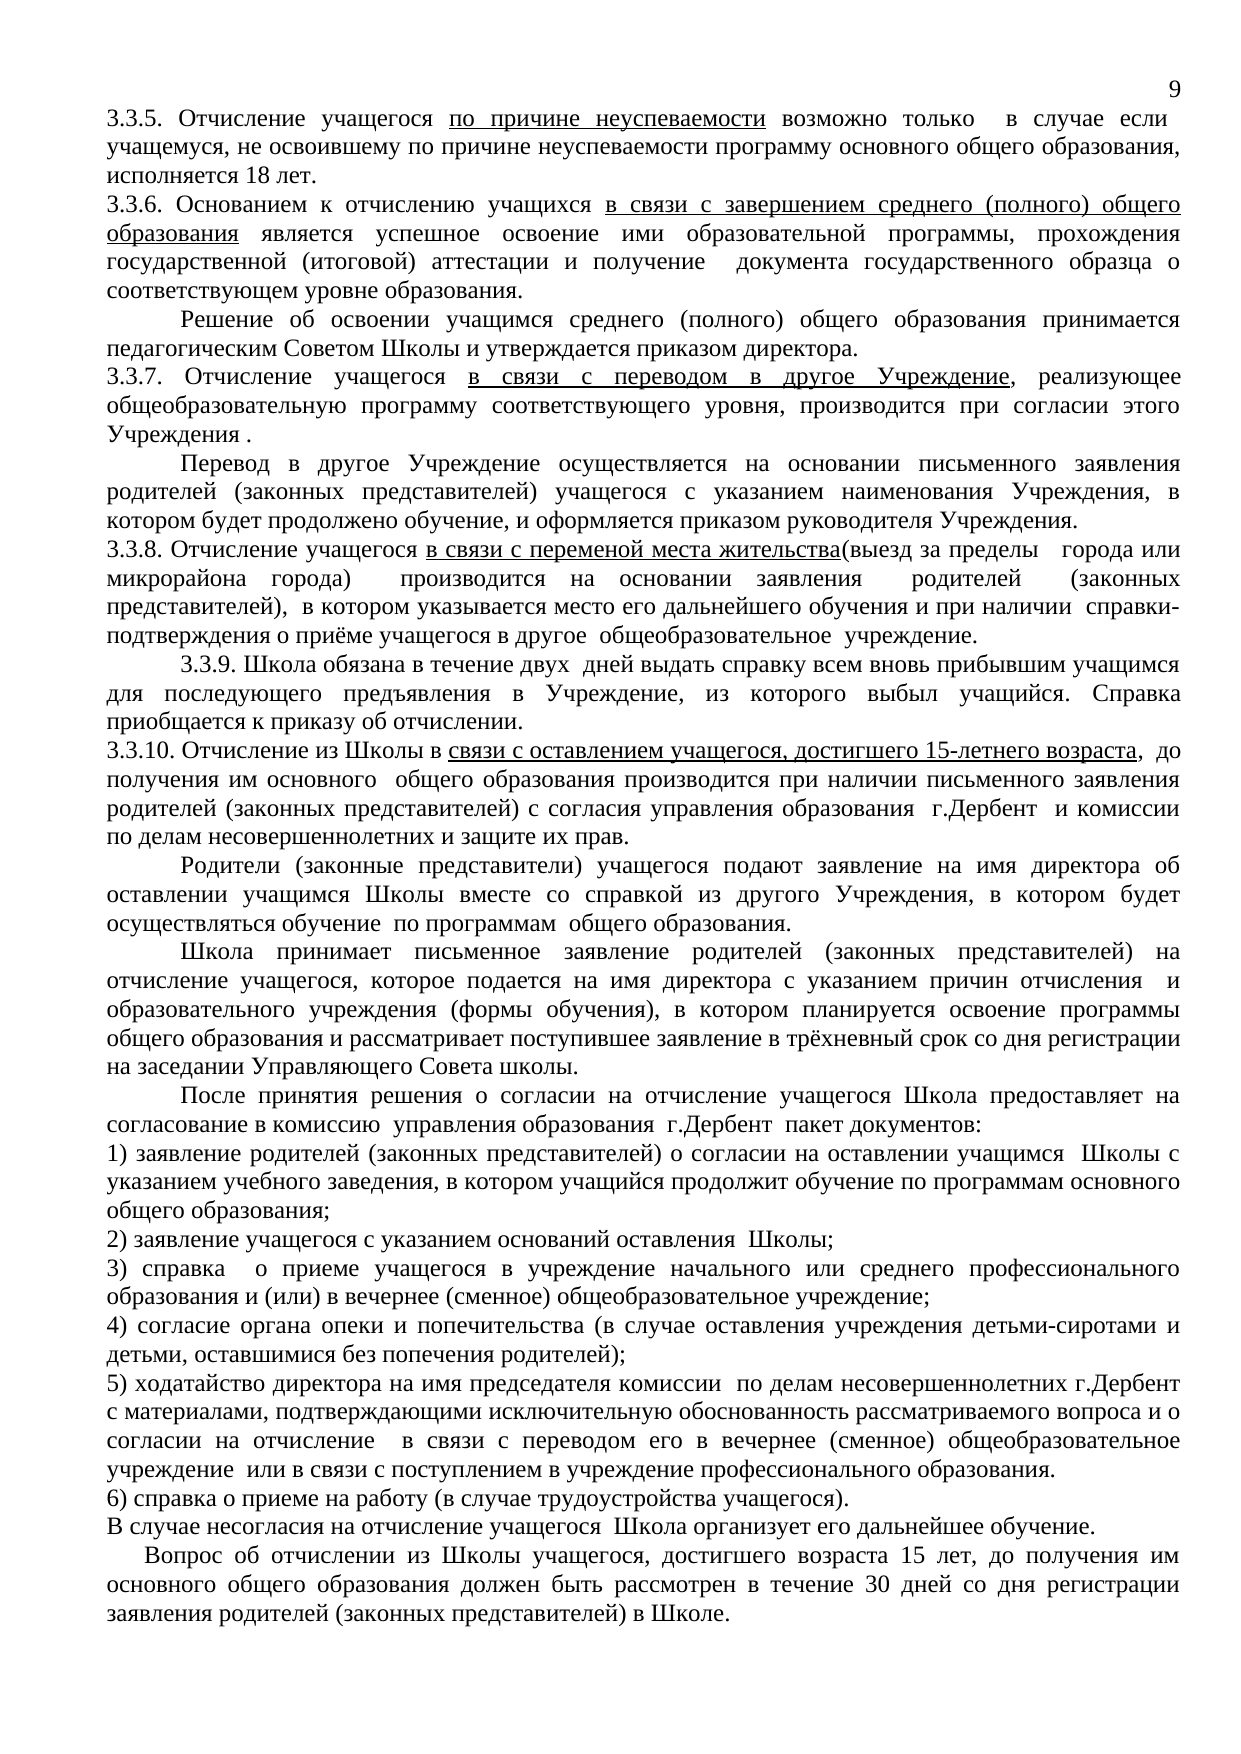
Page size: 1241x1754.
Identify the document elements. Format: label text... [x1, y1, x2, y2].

text 2) заявление учащегося с указанием оснований оставления Школы; [106, 1224, 1181, 1253]
text 3.3.6. Основанием к отчислению учащихся в связи с завершением среднего (полного) общего образования является успешное освоение ими образовательной программы, прохождения государственной (итоговой) аттестации и получение документа государственного образца о соответствующем уровне образования. [106, 189, 1181, 304]
text Решение об освоении учащимся среднего (полного) общего образования принимается педагогическим Советом Школы и утверждается приказом директора. [106, 304, 1181, 361]
text 1) заявление родителей (законных представителей) о согласии на оставлении учащимся Школы с указанием учебного заведения, в котором учащийся продолжит обучение по программам основного общего образования; [106, 1138, 1181, 1224]
text 6) справка о приеме на работу (в случае трудоустройства учащегося). [106, 1483, 1181, 1511]
text 3) справка о приеме учащегося в учреждение начального или среднего профессионального образования и (или) в вечернее (сменное) общеобразовательное учреждение; [106, 1253, 1181, 1310]
text 4) согласие органа опеки и попечительства (в случае оставления учреждения детьми-сиротами и детьми, оставшимися без попечения родителей); [106, 1310, 1181, 1368]
text 3.3.10. Отчисление из Школы в связи с оставлением учащегося, достигшего 15-летнего возраста, до получения им основного общего образования производится при наличии письменного заявления родителей (законных представителей) с согласия управления образования г.Дербент и комиссии по делам несовершеннолетних и защите их прав. [106, 735, 1181, 850]
text Школа принимает письменное заявление родителей (законных представителей) на отчисление учащегося, которое подается на имя директора с указанием причин отчисления и образовательного учреждения (формы обучения), в котором планируется освоение программы общего образования и рассматривает поступившее заявление в трёхневный срок со дня регистрации на заседании Управляющего Совета школы. [106, 936, 1181, 1080]
text 3.3.5. Отчисление учащегося по причине неуспеваемости возможно только в случае если учащемуся, не освоившему по причине неуспеваемости программу основного общего образования, исполняется 18 лет. [106, 103, 1181, 189]
text После принятия решения о согласии на отчисление учащегося Школа предоставляет на согласование в комиссию управления образования г.Дербент пакет документов: [106, 1080, 1181, 1138]
text Вопрос об отчислении из Школы учащегося, достигшего возраста 15 лет, до получения им основного общего образования должен быть рассмотрен в течение 30 дней со дня регистрации заявления родителей (законных представителей) в Школе. [106, 1540, 1181, 1626]
text 3.3.7. Отчисление учащегося в связи с переводом в другое Учреждение, реализующее общеобразовательную программу соответствующего уровня, производится при согласии этого Учреждения . [106, 361, 1181, 448]
text В случае несогласия на отчисление учащегося Школа организует его дальнейшее обучение. [106, 1511, 1181, 1540]
text 3.3.9. Школа обязана в течение двух дней выдать справку всем вновь прибывшим учащимся для последующего предъявления в Учреждение, из которого выбыл учащийся. Справка приобщается к приказу об отчислении. [106, 649, 1181, 735]
text Перевод в другое Учреждение осуществляется на основании письменного заявления родителей (законных представителей) учащегося с указанием наименования Учреждения, в котором будет продолжено обучение, и оформляется приказом руководителя Учреждения. [106, 448, 1181, 534]
text 5) ходатайство директора на имя председателя комиссии по делам несовершеннолетних г.Дербент с материалами, подтверждающими исключительную обоснованность рассматриваемого вопроса и о согласии на отчисление в связи с переводом его в вечернее (сменное) общеобразовательное учреждение или в связи с поступлением в учреждение профессионального образования. [106, 1368, 1181, 1483]
text 3.3.8. Отчисление учащегося в связи с переменой места жительства(выезд за пределы города или микрорайона города) производится на основании заявления родителей (законных представителей), в котором указывается место его дальнейшего обучения и при наличии справки- подтверждения о приёме учащегося в другое общеобразовательное учреждение. [106, 534, 1181, 649]
text Родители (законные представители) учащегося подают заявление на имя директора об оставлении учащимся Школы вместе со справкой из другого Учреждения, в котором будет осуществляться обучение по программам общего образования. [106, 850, 1181, 936]
